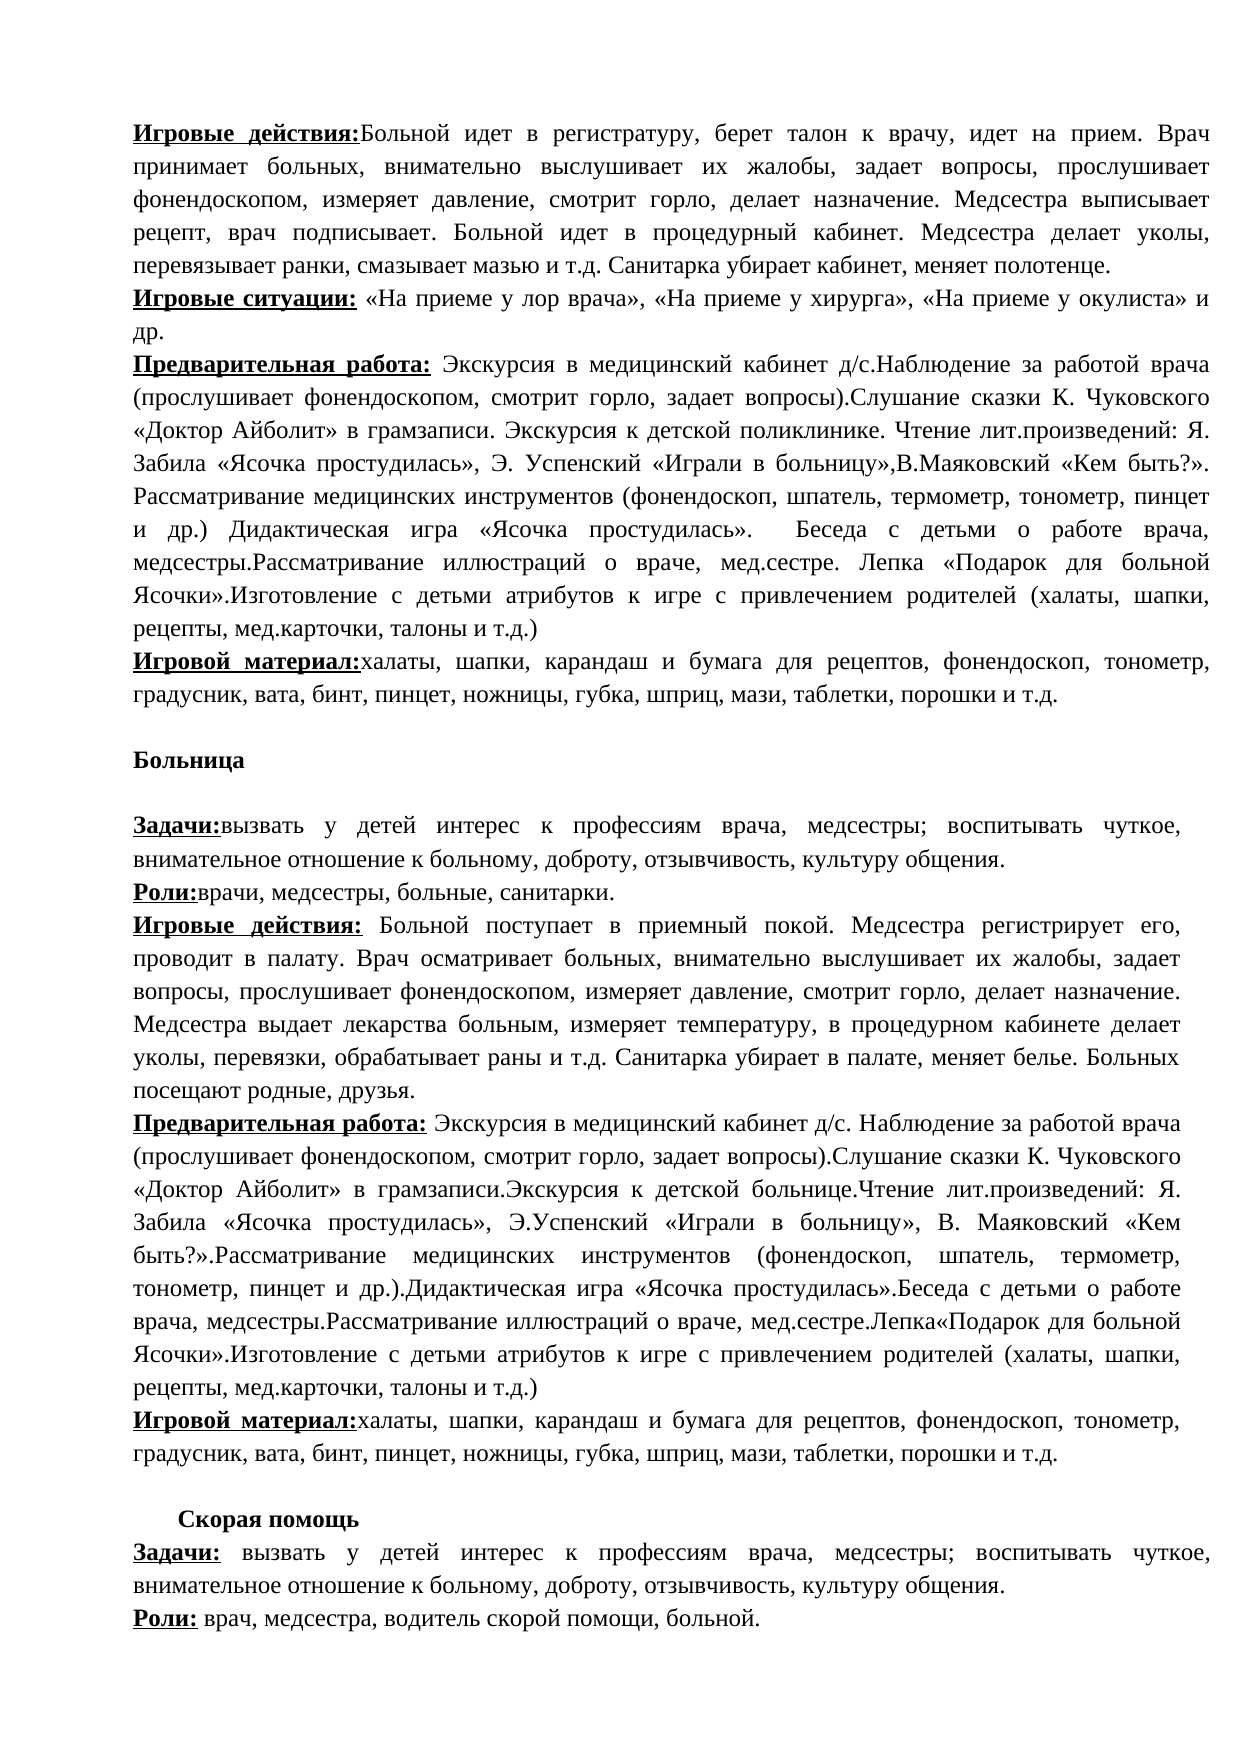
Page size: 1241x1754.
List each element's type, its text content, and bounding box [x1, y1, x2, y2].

text Игровой материал:халаты, шапки, карандаш и бумага для рецептов, фонендоскоп, тонометр, градусник, вата, бинт, пинцет, ножницы, губка, шприц, мази, таблетки, порошки и т.д. [133, 646, 1211, 708]
text Скорая помощь [177, 1504, 1211, 1533]
text Игровой материал:халаты, шапки, карандаш и бумага для рецептов, фонендоскоп, тонометр, градусник, вата, бинт, пинцет, ножницы, губка, шприц, мази, таблетки, порошки и т.д. [133, 1405, 1181, 1467]
text Игровые действия:Больной идет в регистратуру, берет талон к врачу, идет на прием. Врач принимает больных, внимательно выслушивает их жалобы, задает вопросы, прослушивает фонендоскопом, измеряет давление, смотрит горло, делает назначение. Медсестра выписывает рецепт, врач подписывает. Больной идет в процедурный кабинет. Медсестра делает уколы, перевязывает ранки, смазывает мазью и т.д. Санитарка убирает кабинет, меняет полотенце. [133, 118, 1211, 279]
text Больница [133, 746, 1181, 806]
text Предварительная работа: Экскурсия в медицинский кабинет д/с. Наблюдение за работой врача (прослушивает фонендоскопом, смотрит горло, задает вопросы).Слушание сказки К. Чуковского «Доктор Айболит» в грамзаписи.Экскурсия к детской больнице.Чтение лит.произведений: Я. Забила «Ясочка простудилась», Э.Успенский «Играли в больницу», В. Маяковский «Кем быть?».Рассматривание медицинских инструментов (фонендоскоп, шпатель, термометр, тонометр, пинцет и др.).Дидактическая игра «Ясочка простудилась».Беседа с детьми о работе врача, медсестры.Рассматривание иллюстраций о враче, мед.сестре.Лепка«Подарок для больной Ясочки».Изготовление с детьми атрибутов к игре с привлечением родителей (халаты, шапки, рецепты, мед.карточки, талоны и т.д.) [133, 1108, 1181, 1401]
text Игровые ситуации: «На приеме у лор врача», «На приеме у хирурга», «На приеме у окулиста» и др. [133, 283, 1211, 345]
text Задачи:вызвать у детей интерес к профессиям врача, медсестры; воспитывать чуткое, внимательное отношение к больному, доброту, отзывчивость, культуру общения. [133, 811, 1181, 872]
text Задачи: вызвать у детей интерес к профессиям врача, медсестры; воспитывать чуткое, внимательное отношение к больному, доброту, отзывчивость, культуру общения. [133, 1537, 1211, 1599]
text Предварительная работа: Экскурсия в медицинский кабинет д/с.Наблюдение за работой врача (прослушивает фонендоскопом, смотрит горло, задает вопросы).Слушание сказки К. Чуковского «Доктор Айболит» в грамзаписи. Экскурсия к детской поликлинике. Чтение лит.произведений: Я. Забила «Ясочка простудилась», Э. Успенский «Играли в больницу»,В.Маяковский «Кем быть?». Рассматривание медицинских инструментов (фонендоскоп, шпатель, термометр, тонометр, пинцет и др.) Дидактическая игра «Ясочка простудилась». Беседа с детьми о работе врача, медсестры.Рассматривание иллюстраций о враче, мед.сестре. Лепка «Подарок для больной Ясочки».Изготовление с детьми атрибутов к игре с привлечением родителей (халаты, шапки, рецепты, мед.карточки, талоны и т.д.) [133, 349, 1211, 642]
text Игровые действия: Больной поступает в приемный покой. Медсестра регистрирует его, проводит в палату. Врач осматривает больных, внимательно выслушивает их жалобы, задает вопросы, прослушивает фонендоскопом, измеряет давление, смотрит горло, делает назначение. Медсестра выдает лекарства больным, измеряет температуру, в процедурном кабинете делает уколы, перевязки, обрабатывает раны и т.д. Санитарка убирает в палате, меняет белье. Больных посещают родные, друзья. [133, 910, 1181, 1103]
text Роли:врачи, медсестры, больные, санитарки. [133, 877, 1181, 905]
text Роли: врач, медсестра, водитель скорой помощи, больной. [133, 1603, 1211, 1632]
